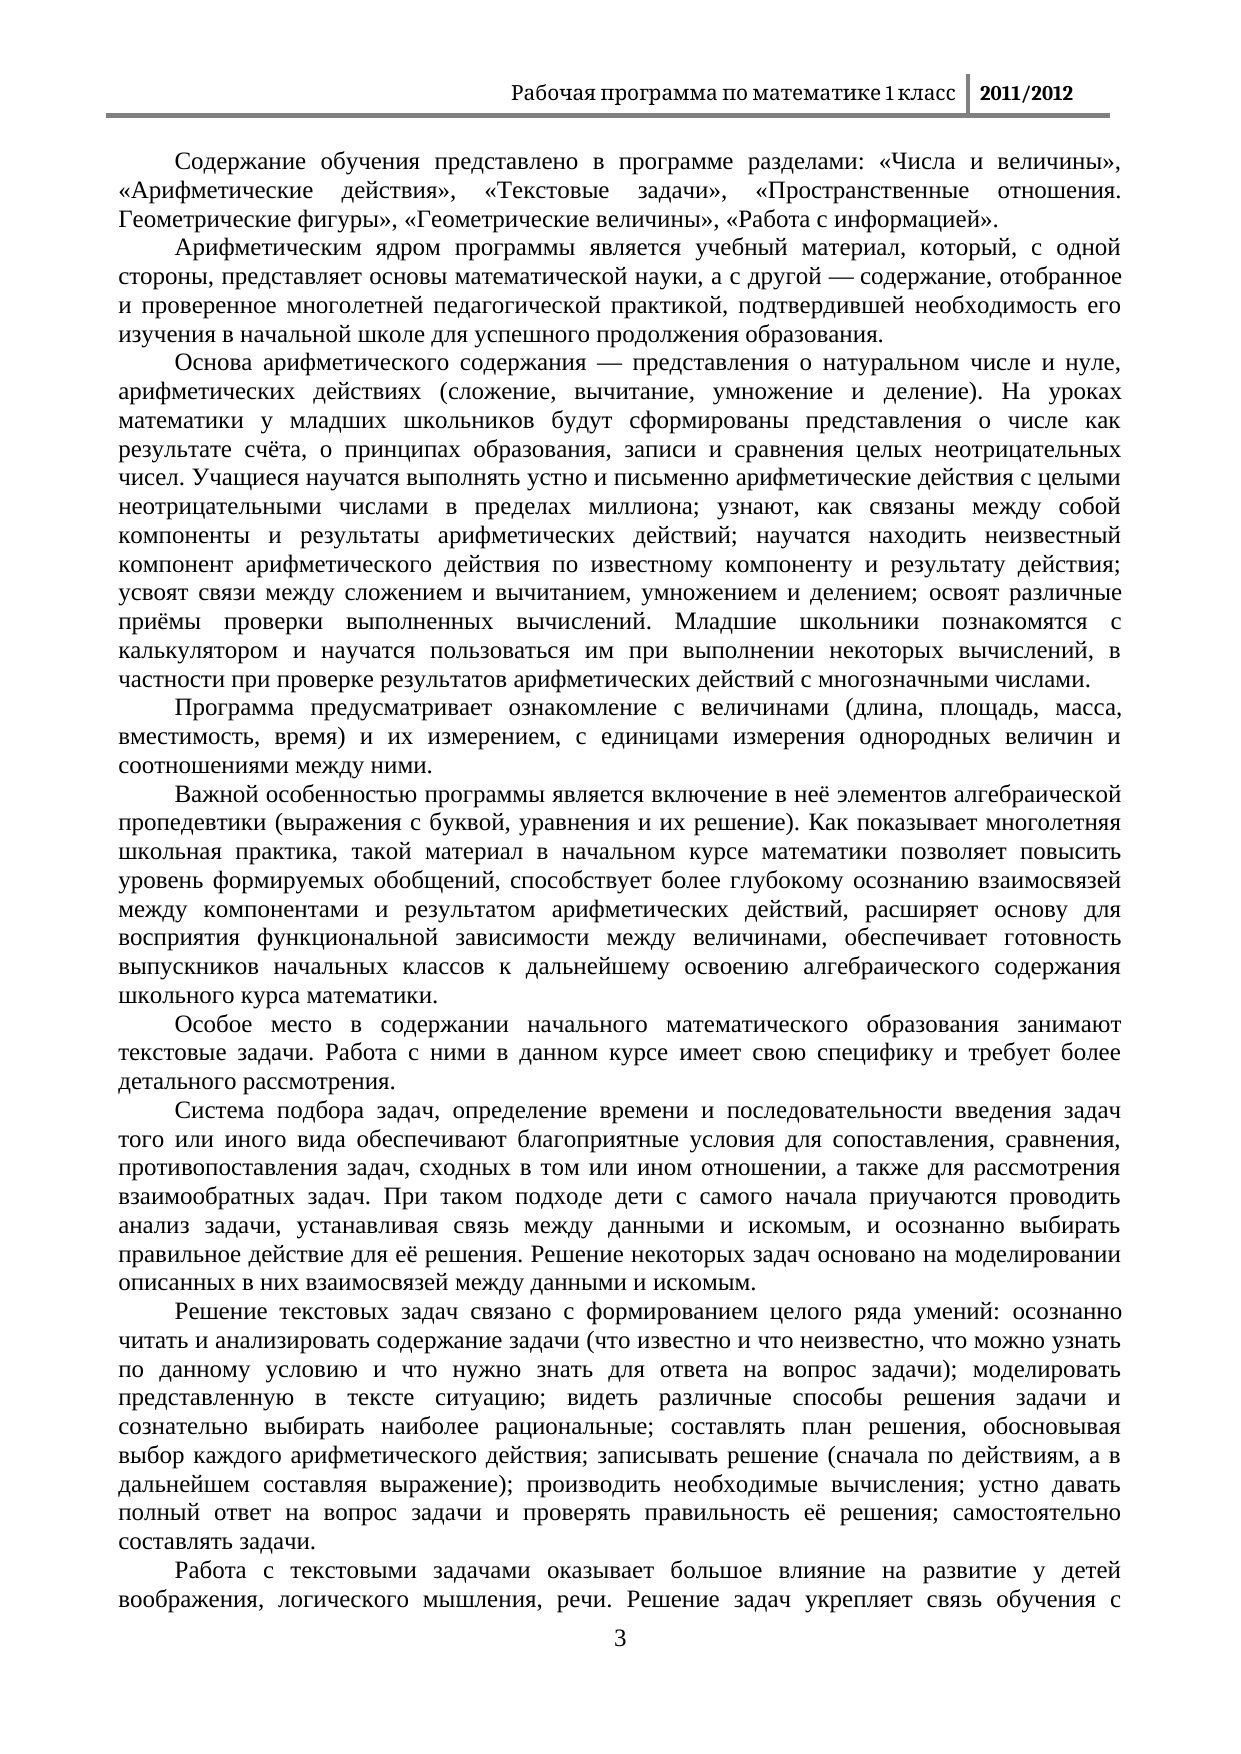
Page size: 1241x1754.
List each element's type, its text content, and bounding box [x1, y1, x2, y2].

text Программа предусматривает ознакомление с величинами (длина, площадь, масса, вместимость, время) и их измерением, с единицами измерения однородных величин и соотношениями между ними. [118, 692, 1122, 779]
text Особое место в содержании начального математического образования занимают текстовые задачи. Работа с ними в данном курсе имеет свою специфику и требует более детального рассмотрения. [118, 1009, 1122, 1095]
text Основа арифметического содержания — представления о натуральном числе и нуле, арифметических действиях (сложение, вычитание, умножение и деление). На уроках математики у младших школьников будут сформированы представления о числе как результате счёта, о принципах образования, записи и сравнения целых неотрицательных чисел. Учащиеся научатся выполнять устно и письменно арифметические действия с целыми неотрицательными числами в пределах миллиона; узнают, как связаны между собой компоненты и результаты арифметических действий; научатся находить неизвестный компонент арифметического действия по известному компоненту и результату действия; усвоят связи между сложением и вычитанием, умножением и делением; освоят различные приёмы проверки выполненных вычислений. Младшие школьники познакомятся с калькулятором и научатся пользоваться им при выполнении некоторых вычислений, в частности при проверке результатов арифметических действий с многозначными числами. [118, 347, 1122, 692]
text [118, 1555, 1122, 1612]
text Арифметическим ядром программы является учебный материал, который, с одной стороны, представляет основы математической науки, а с другой — содержание, отобранное и проверенное многолетней педагогической практикой, подтвердившей необходимость его изучения в начальной школе для успешного продолжения образования. [118, 232, 1122, 347]
text Содержание обучения представлено в программе разделами: «Числа и величины», «Арифметические действия», «Текстовые задачи», «Пространственные отношения. Геометрические фигуры», «Геометрические величины», «Работа с информацией». [118, 146, 1122, 232]
text Система подбора задач, определение времени и последовательности введения задач того или иного вида обеспечивают благоприятные условия для сопоставления, сравнения, противопоставления задач, сходных в том или ином отношении, а также для рассмотрения взаимообратных задач. При таком подходе дети с самого начала приучаются проводить анализ задачи, устанавливая связь между данными и искомым, и осознанно выбирать правильное действие для её решения. Решение некоторых задач основано на моделировании описанных в них взаимосвязей между данными и искомым. [118, 1095, 1122, 1296]
text Решение текстовых задач связано с формированием целого ряда умений: осознанно читать и анализировать содержание задачи (что известно и что неизвестно, что можно узнать по данному условию и что нужно знать для ответа на вопрос задачи); моделировать представленную в тексте ситуацию; видеть различные способы решения задачи и сознательно выбирать наиболее рациональные; составлять план решения, обосновывая выбор каждого арифметического действия; записывать решение (сначала по действиям, а в дальнейшем составляя выражение); производить необходимые вычисления; устно давать полный ответ на вопрос задачи и проверять правильность её решения; самостоятельно составлять задачи. [118, 1296, 1122, 1555]
text Важной особенностью программы является включение в неё элементов алгебраической пропедевтики (выражения с буквой, уравнения и их решение). Как показывает многолетняя школьная практика, такой материал в начальном курсе математики позволяет повысить уровень формируемых обобщений, способствует более глубокому осознанию взаимосвязей между компонентами и результатом арифметических действий, расширяет основу для восприятия функциональной зависимости между величинами, обеспечивает готовность выпускников начальных классов к дальнейшему освоению алгебраического содержания школьного курса математики. [118, 779, 1122, 1009]
